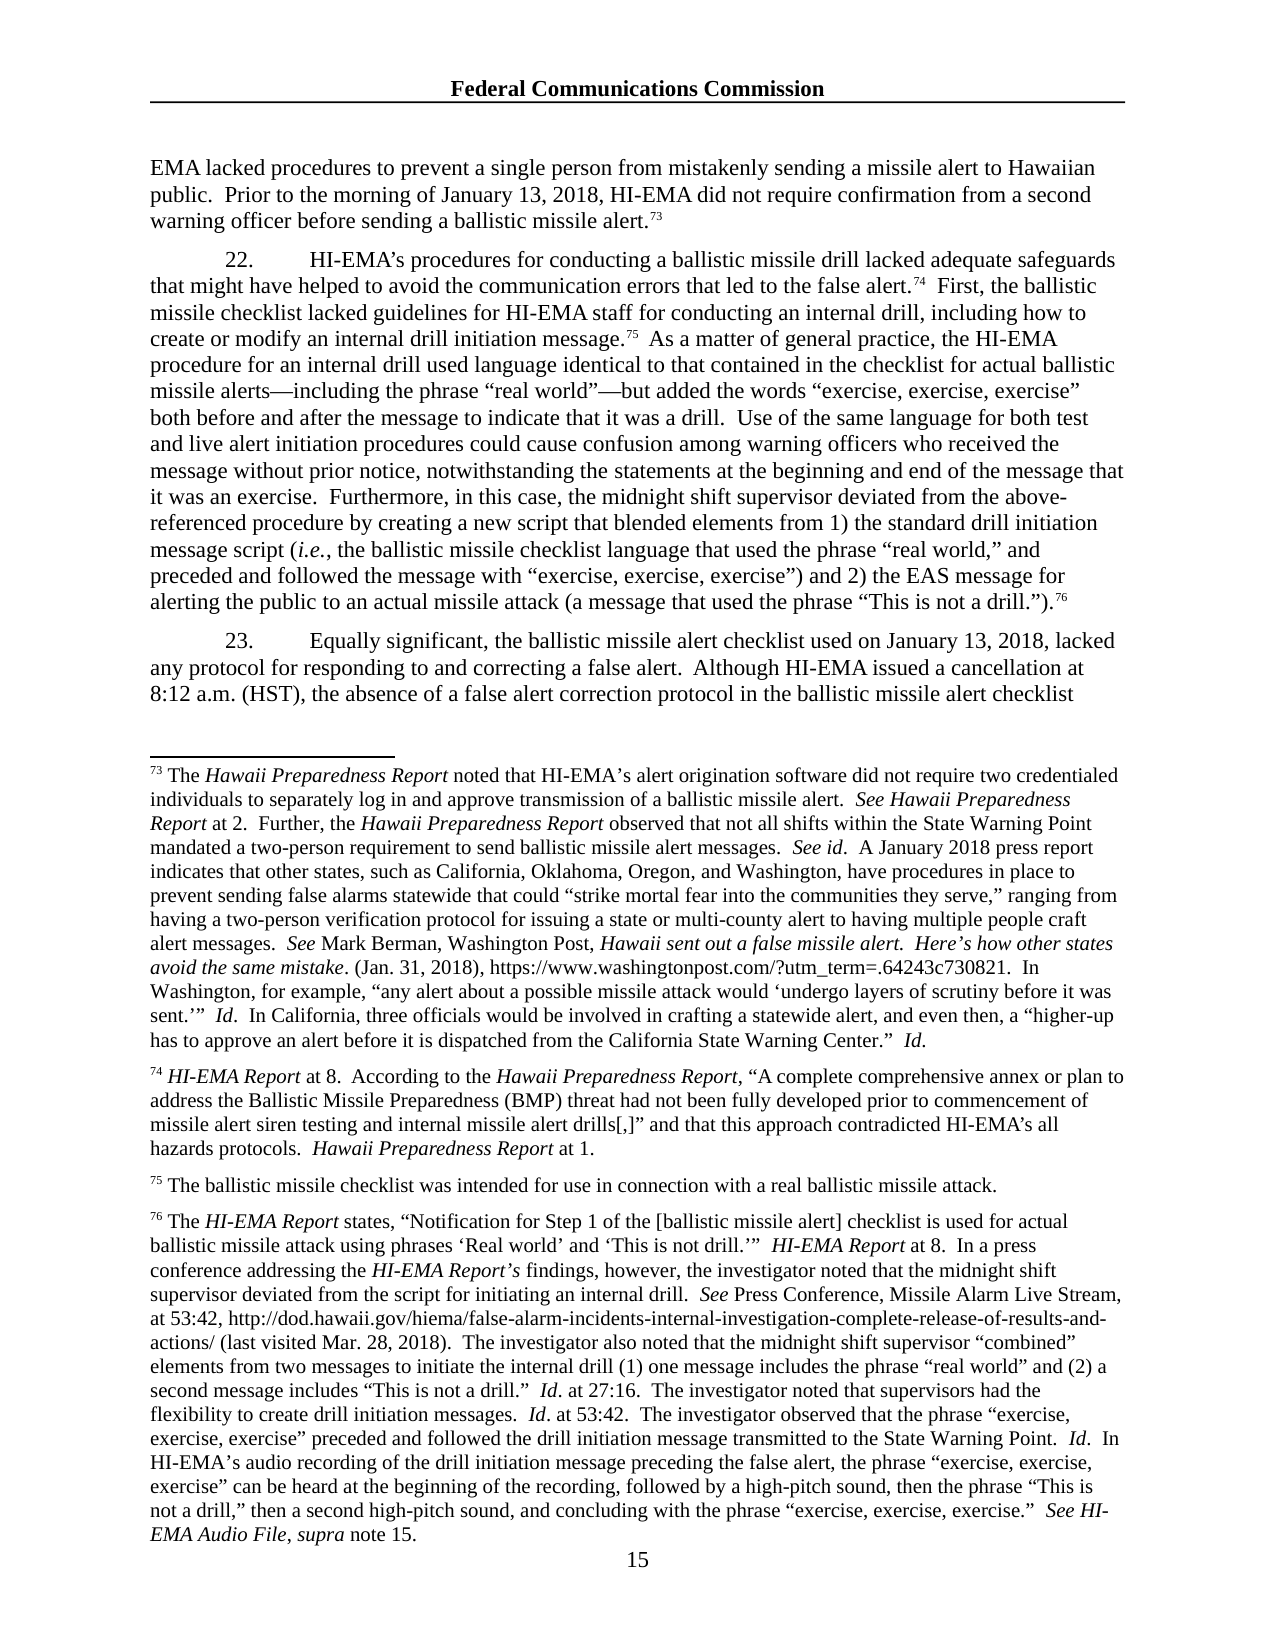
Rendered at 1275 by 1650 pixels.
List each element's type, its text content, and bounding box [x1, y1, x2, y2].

text HI-EMA’s procedures for conducting a ballistic missile drill lacked adequate safeguards that might have helped to avoid the communication errors that led to the false alert. First, the ballistic missile checklist lacked guidelines for HI-EMA staff for conducting an internal drill, including how to create or modify an internal drill initiation message. As a matter of general practice, the HI-EMA procedure for an internal drill used language identical to that contained in the checklist for actual ballistic missile alerts—including the phrase “real world”—but added the words “exercise, exercise, exercise” both before and after the message to indicate that it was a drill. Use of the same language for both test and live alert initiation procedures could cause confusion among warning officers who received the message without prior notice, notwithstanding the statements at the beginning and end of the message that it was an exercise. Furthermore, in this case, the midnight shift supervisor deviated from the above-referenced procedure by creating a new script that blended elements from 1) the standard drill initiation message script (i.e., the ballistic missile checklist language that used the phrase “real world,” and preceded and followed the message with “exercise, exercise, exercise”) and 2) the EAS message for alerting the public to an actual missile attack (a message that used the phrase “This is not a drill.”). [150, 246, 1125, 615]
text Equally significant, the ballistic missile alert checklist used on January 13, 2018, lacked any protocol for responding to and correcting a false alert. Although HI-EMA issued a cancellation at 8:12 a.m. (HST), the absence of a false alert correction protocol in the ballistic missile alert checklist contributed to HI-EMA’s delay in sending out a correction through WEA/EAS. The HI-EMA Report also found that the ballistic missile alert checklist lacked detail, which allowed shifts to interpret and differ significantly in how they executed a particular drill. Furthermore, regarding the January 13, 2018, false alert, the HI-EMA Report noted that the drill was conducted during a change in shift, which added confusion regarding who was in charge and which shift was to execute the checklist actions. [150, 627, 1125, 706]
text HI-EMA lacked adequate safeguards to mitigate the impact of any communications breakdowns between supervisors and warning officers authorized to initiate alerts.—Specifically, HI-EMA lacked procedures to prevent a single person from mistakenly sending a missile alert to Hawaiian public. Prior to the morning of January 13, 2018, HI-EMA did not require confirmation from a second warning officer before sending a ballistic missile alert. [150, 154, 1125, 233]
